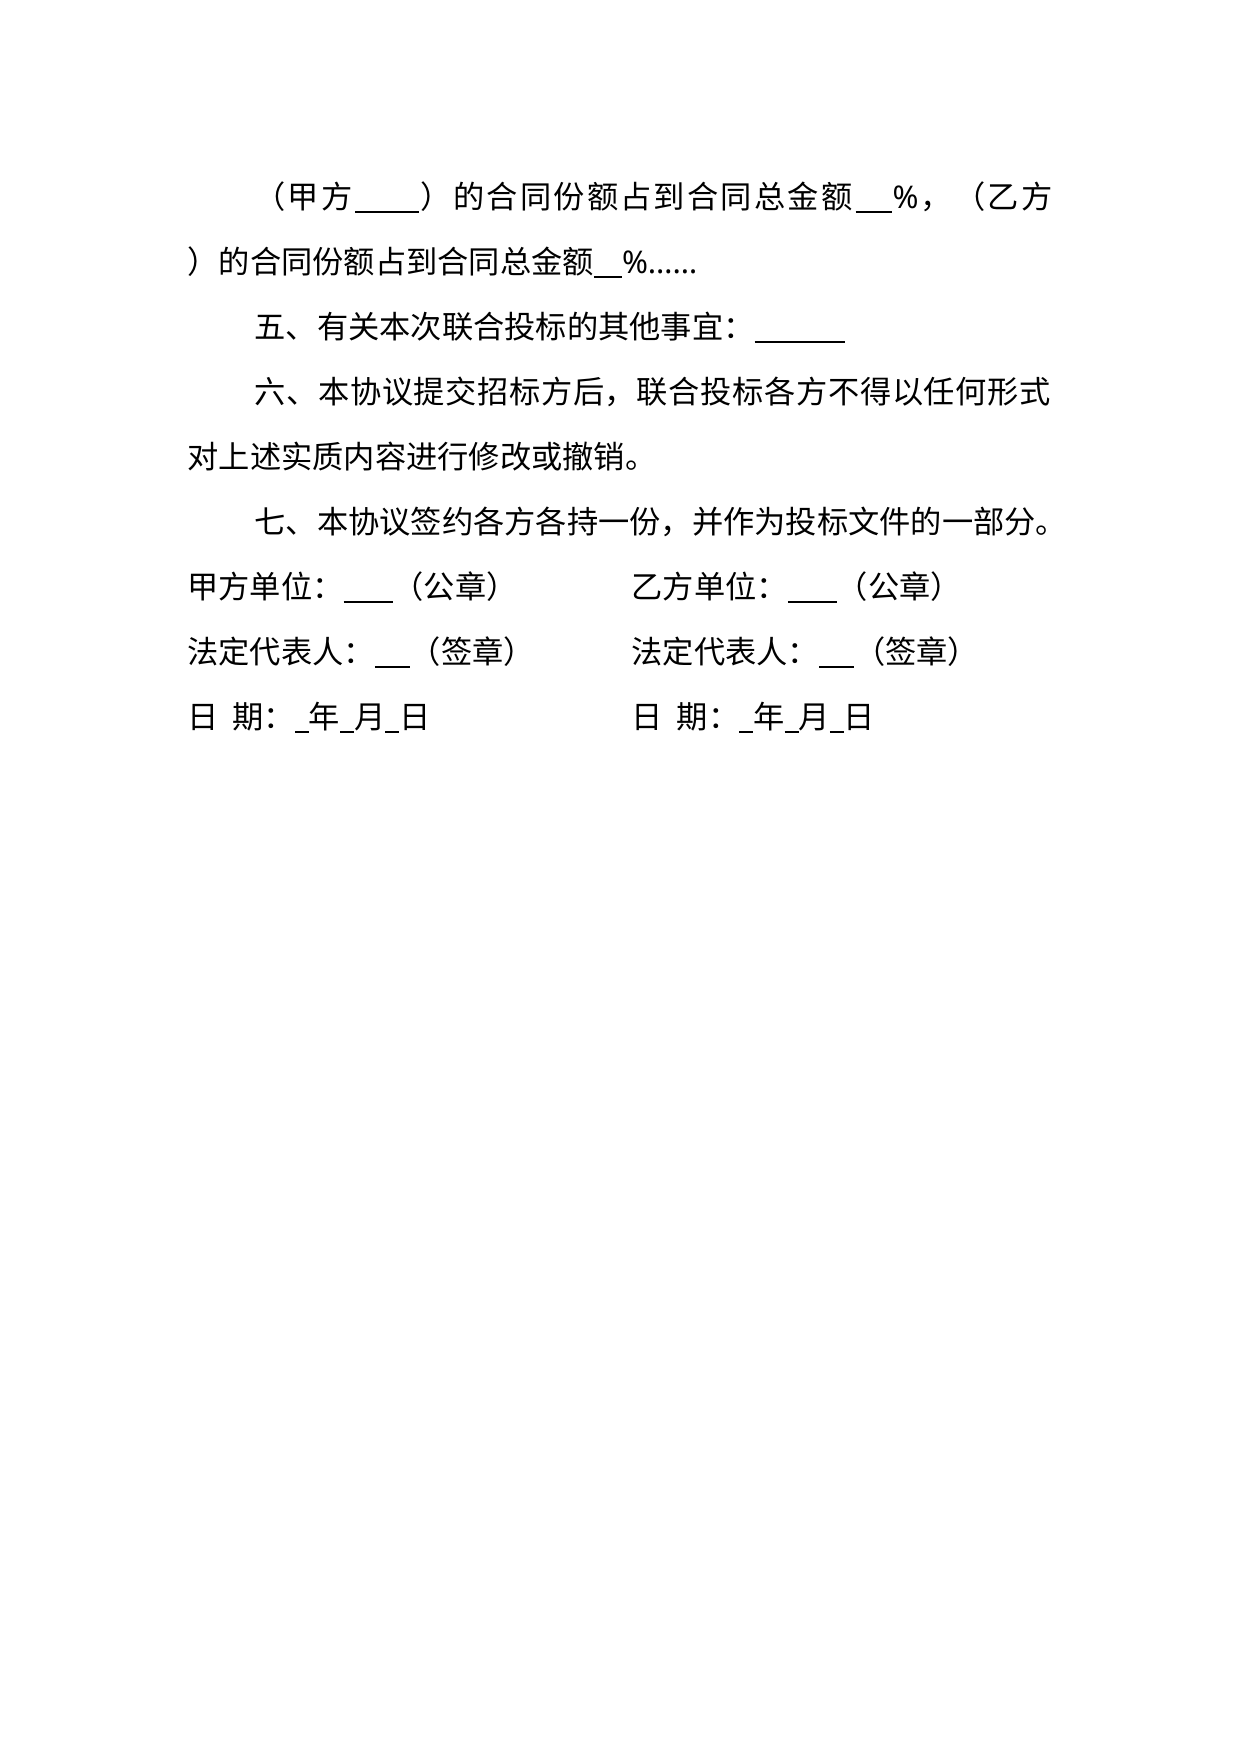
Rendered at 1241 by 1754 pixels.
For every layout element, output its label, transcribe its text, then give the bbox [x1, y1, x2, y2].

text 五、有关本次联合投标的其他事宜： [187, 292, 1053, 357]
text （甲方 ）的合同份额占到合同总金额 %，（乙方 ）的合同份额占到合同总金额 %…… [187, 162, 1053, 292]
text 七、本协议签约各方各持一份，并作为投标文件的一部分。 [187, 487, 1053, 552]
table_header 乙方单位： （公章） 法定代表人： （签章） 日 期： 年 月 日 [620, 552, 1064, 747]
table_header 甲方单位： （公章） 法定代表人： （签章） 日 期： 年 月 日 [176, 552, 620, 747]
text 六、本协议提交招标方后，联合投标各方不得以任何形式对上述实质内容进行修改或撤销。 [187, 357, 1053, 487]
